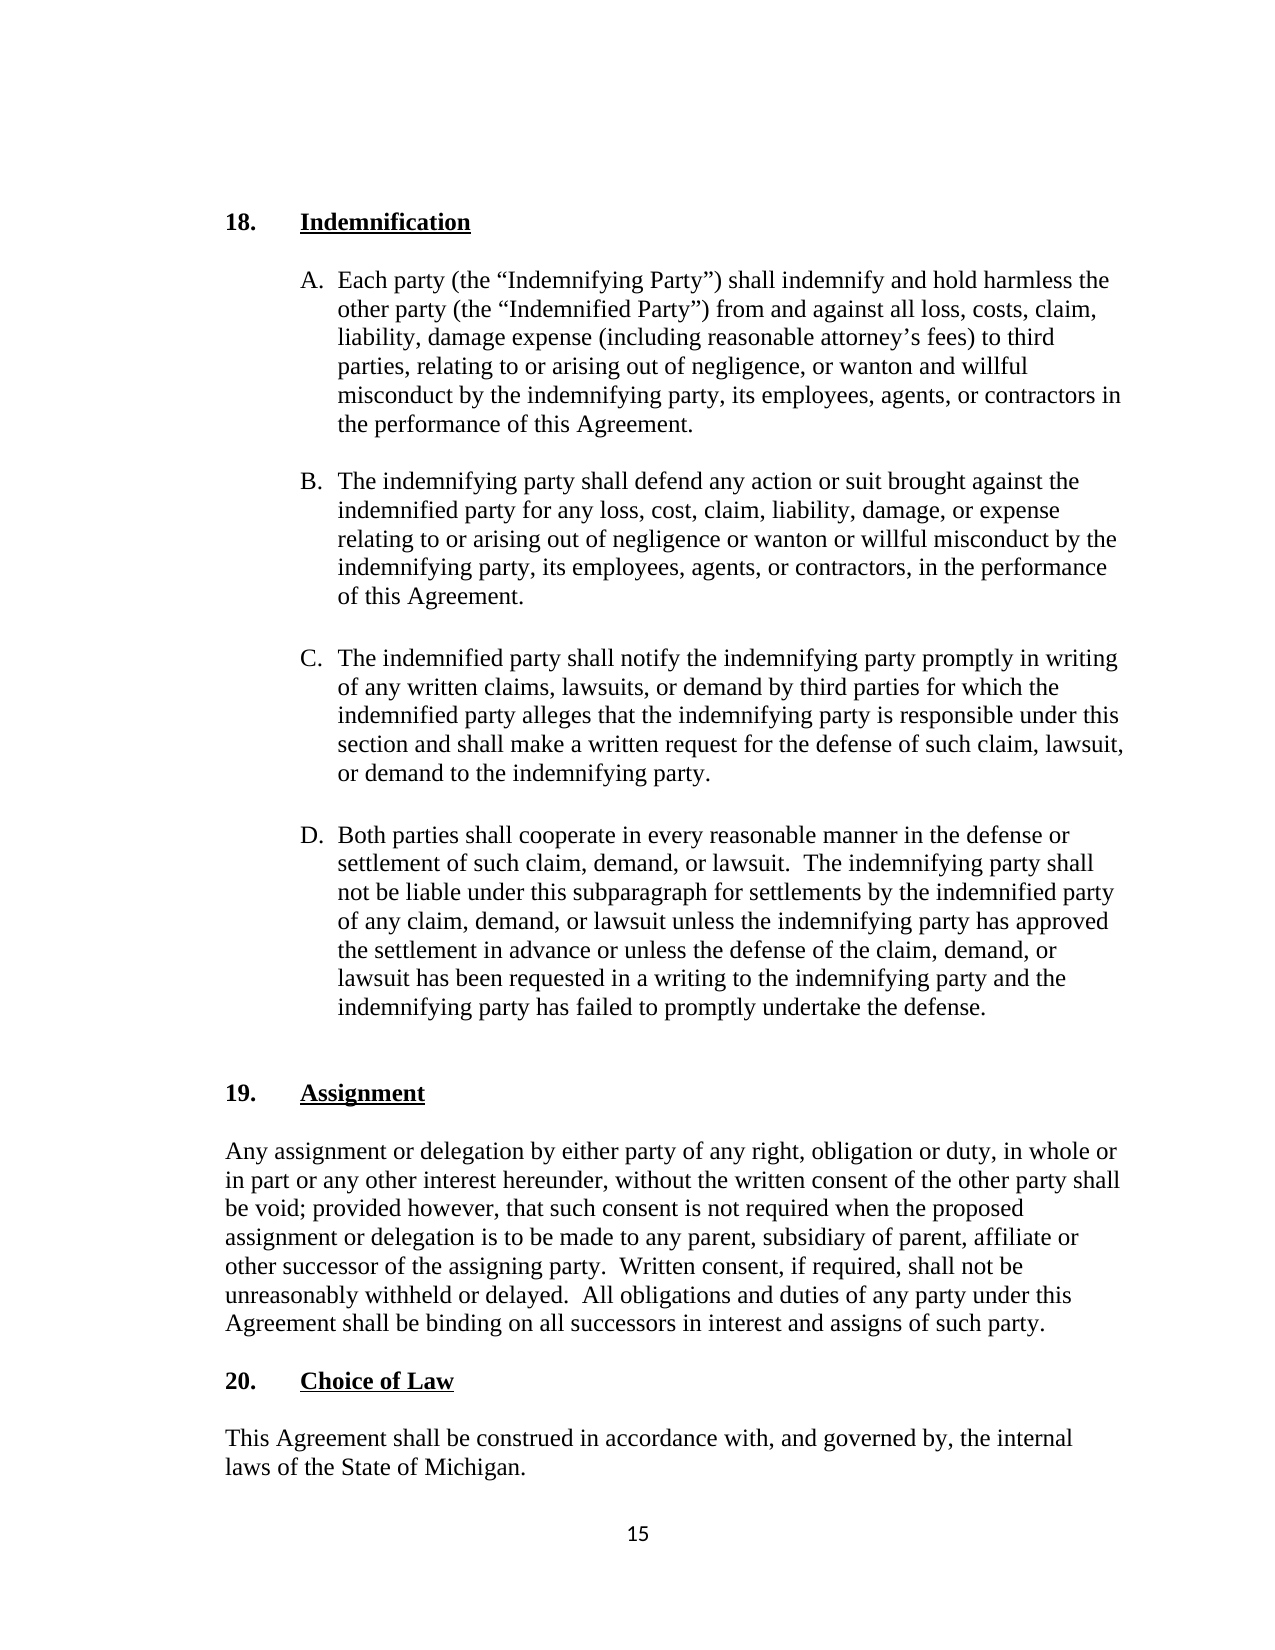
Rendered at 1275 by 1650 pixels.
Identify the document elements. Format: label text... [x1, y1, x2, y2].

text 20. Choice of Law [225, 1366, 1125, 1395]
list The indemnified party shall notify the indemnifying party promptly in writing of any written claims, lawsuits, or demand by third parties for which the indemnified party alleges that the indemnifying party is responsible under this section and shall make a written request for the defense of such claim, lawsuit, or demand to the indemnifying party. [300, 643, 1125, 787]
text 19. Assignment [225, 1078, 1125, 1107]
text Any assignment or delegation by either party of any right, obligation or duty, in whole or in part or any other interest hereunder, without the written consent of the other party shall be void; provided however, that such consent is not required when the proposed assignment or delegation is to be made to any parent, subsidiary of parent, affiliate or other successor of the assigning party. Written consent, if required, shall not be unreasonably withheld or delayed. All obligations and duties of any party under this Agreement shall be binding on all successors in interest and assigns of such party. [225, 1136, 1125, 1337]
text This Agreement shall be construed in accordance with, and governed by, the internal laws of the State of Michigan. [225, 1423, 1125, 1481]
list Each party (the “Indemnifying Party”) shall indemnify and hold harmless the other party (the “Indemnified Party”) from and against all loss, costs, claim, liability, damage expense (including reasonable attorney’s fees) to third parties, relating to or arising out of negligence, or wanton and willful misconduct by the indemnifying party, its employees, agents, or contractors in the performance of this Agreement. [300, 265, 1125, 437]
text 18. Indemnification [225, 207, 1125, 236]
list The indemnifying party shall defend any action or suit brought against the indemnified party for any loss, cost, claim, liability, damage, or expense relating to or arising out of negligence or wanton or willful misconduct by the indemnifying party, its employees, agents, or contractors, in the performance of this Agreement. [300, 466, 1125, 610]
list Both parties shall cooperate in every reasonable manner in the defense or settlement of such claim, demand, or lawsuit. The indemnifying party shall not be liable under this subparagraph for settlements by the indemnified party of any claim, demand, or lawsuit unless the indemnifying party has approved the settlement in advance or unless the defense of the claim, demand, or lawsuit has been requested in a writing to the indemnifying party and the indemnifying party has failed to promptly undertake the defense. [300, 820, 1125, 1021]
